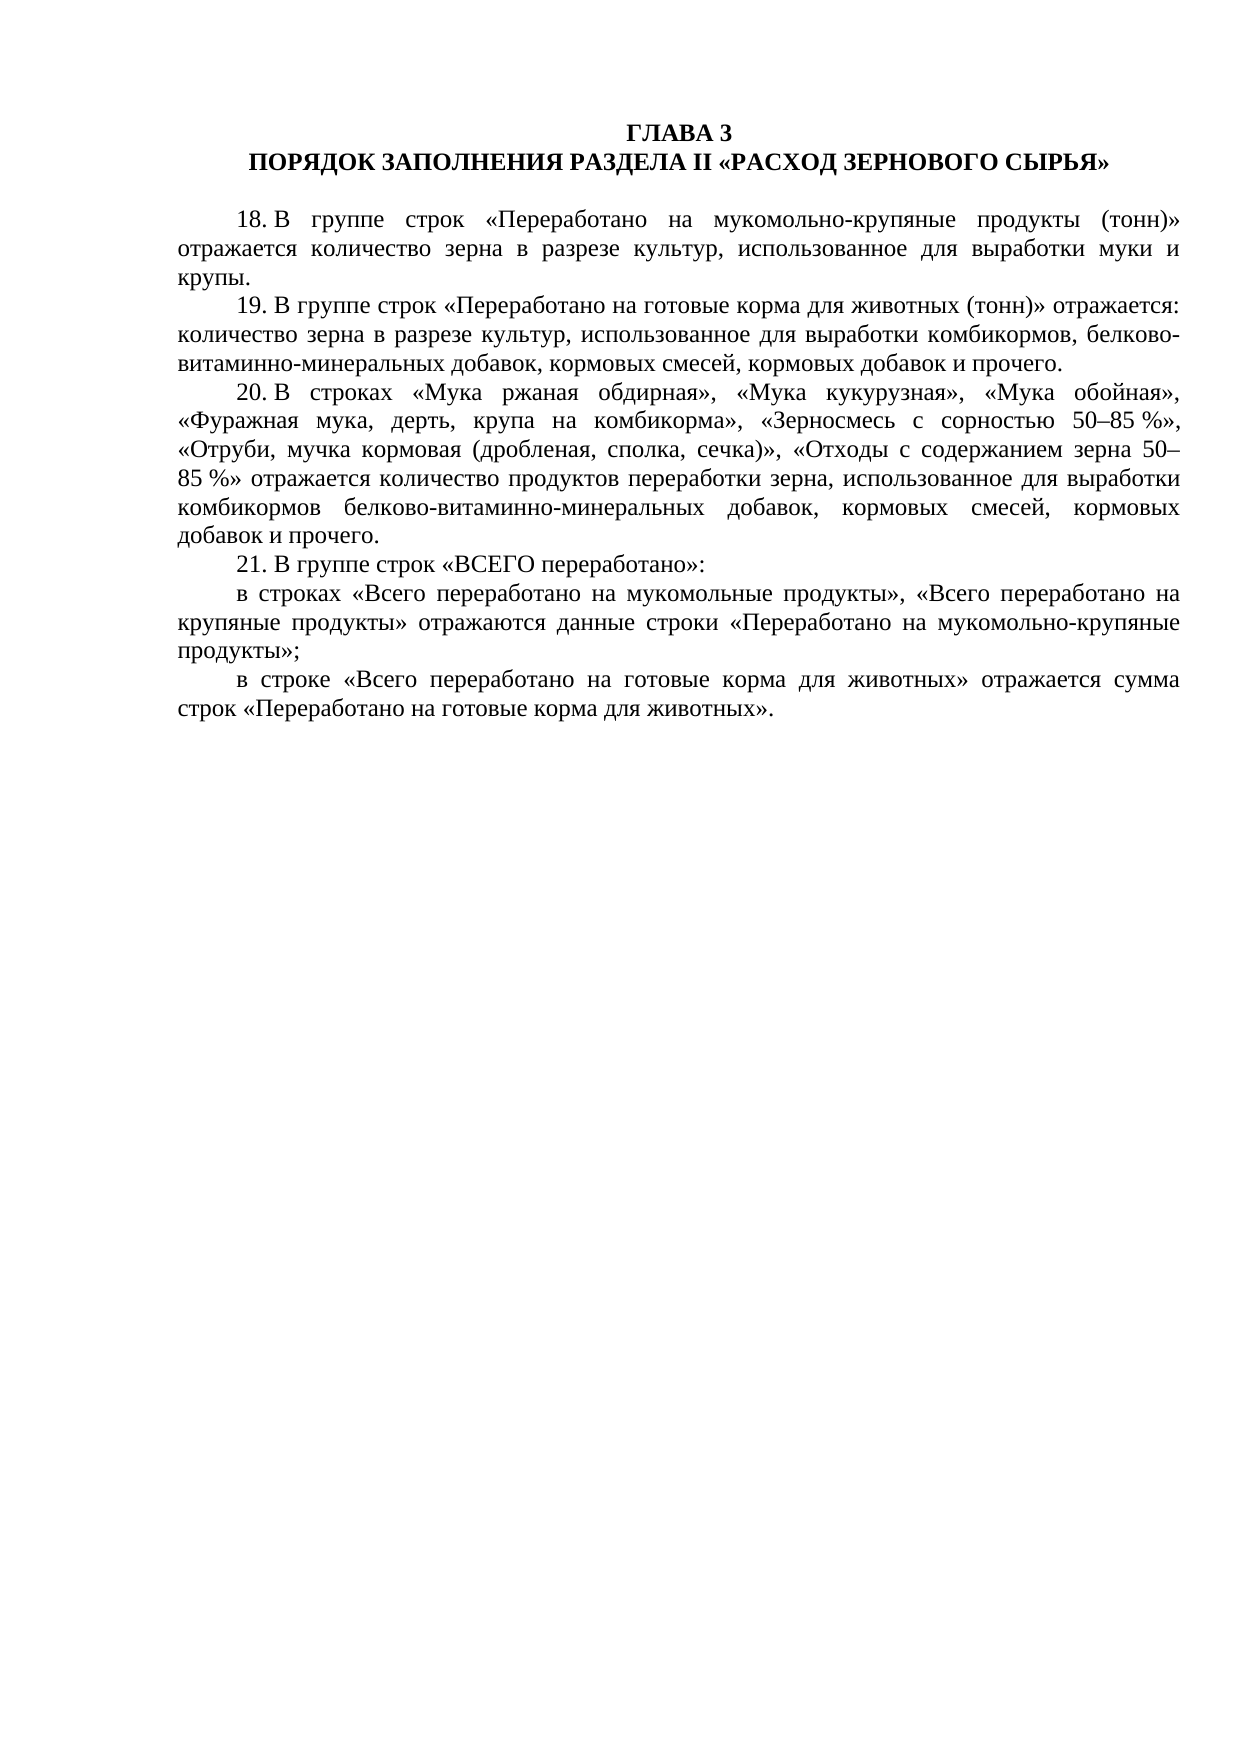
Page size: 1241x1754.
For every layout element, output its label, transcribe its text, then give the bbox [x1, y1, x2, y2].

text 19. В группе строк «Переработано на готовые корма для животных (тонн)» отражается: количество зерна в разрезе культур, использованное для выработки комбикормов, белково-витаминно-минеральных добавок, кормовых смесей, кормовых добавок и прочего. [177, 291, 1181, 377]
text ПОРЯДОК ЗАПОЛНЕНИЯ РАЗДЕЛА II «РАСХОД ЗЕРНОВОГО СЫРЬЯ» [177, 147, 1181, 176]
text ГЛАВА 3 [177, 118, 1181, 147]
text 18. В группе строк «Переработано на мукомольно-крупяные продукты (тонн)» отражается количество зерна в разрезе культур, использованное для выработки муки и крупы. [177, 204, 1181, 291]
text 21. В группе строк «ВСЕГО переработано»: [177, 549, 1181, 578]
text 20. В строках «Мука ржаная обдирная», «Мука кукурузная», «Мука обойная», «Фуражная мука, дерть, крупа на комбикорма», «Зерносмесь с сорностью 50–85 %», «Отруби, мучка кормовая (дробленая, сполка, сечка)», «Отходы с содержанием зерна 50–85 %» отражается количество продуктов переработки зерна, использованное для выработки комбикормов белково-витаминно-минеральных добавок, кормовых смесей, кормовых добавок и прочего. [177, 377, 1181, 549]
text в строке «Всего переработано на готовые корма для животных» отражается сумма строк «Переработано на готовые корма для животных». [177, 664, 1181, 722]
text в строках «Всего переработано на мукомольные продукты», «Всего переработано на крупяные продукты» отражаются данные строки «Переработано на мукомольно-крупяные продукты»; [177, 578, 1181, 664]
